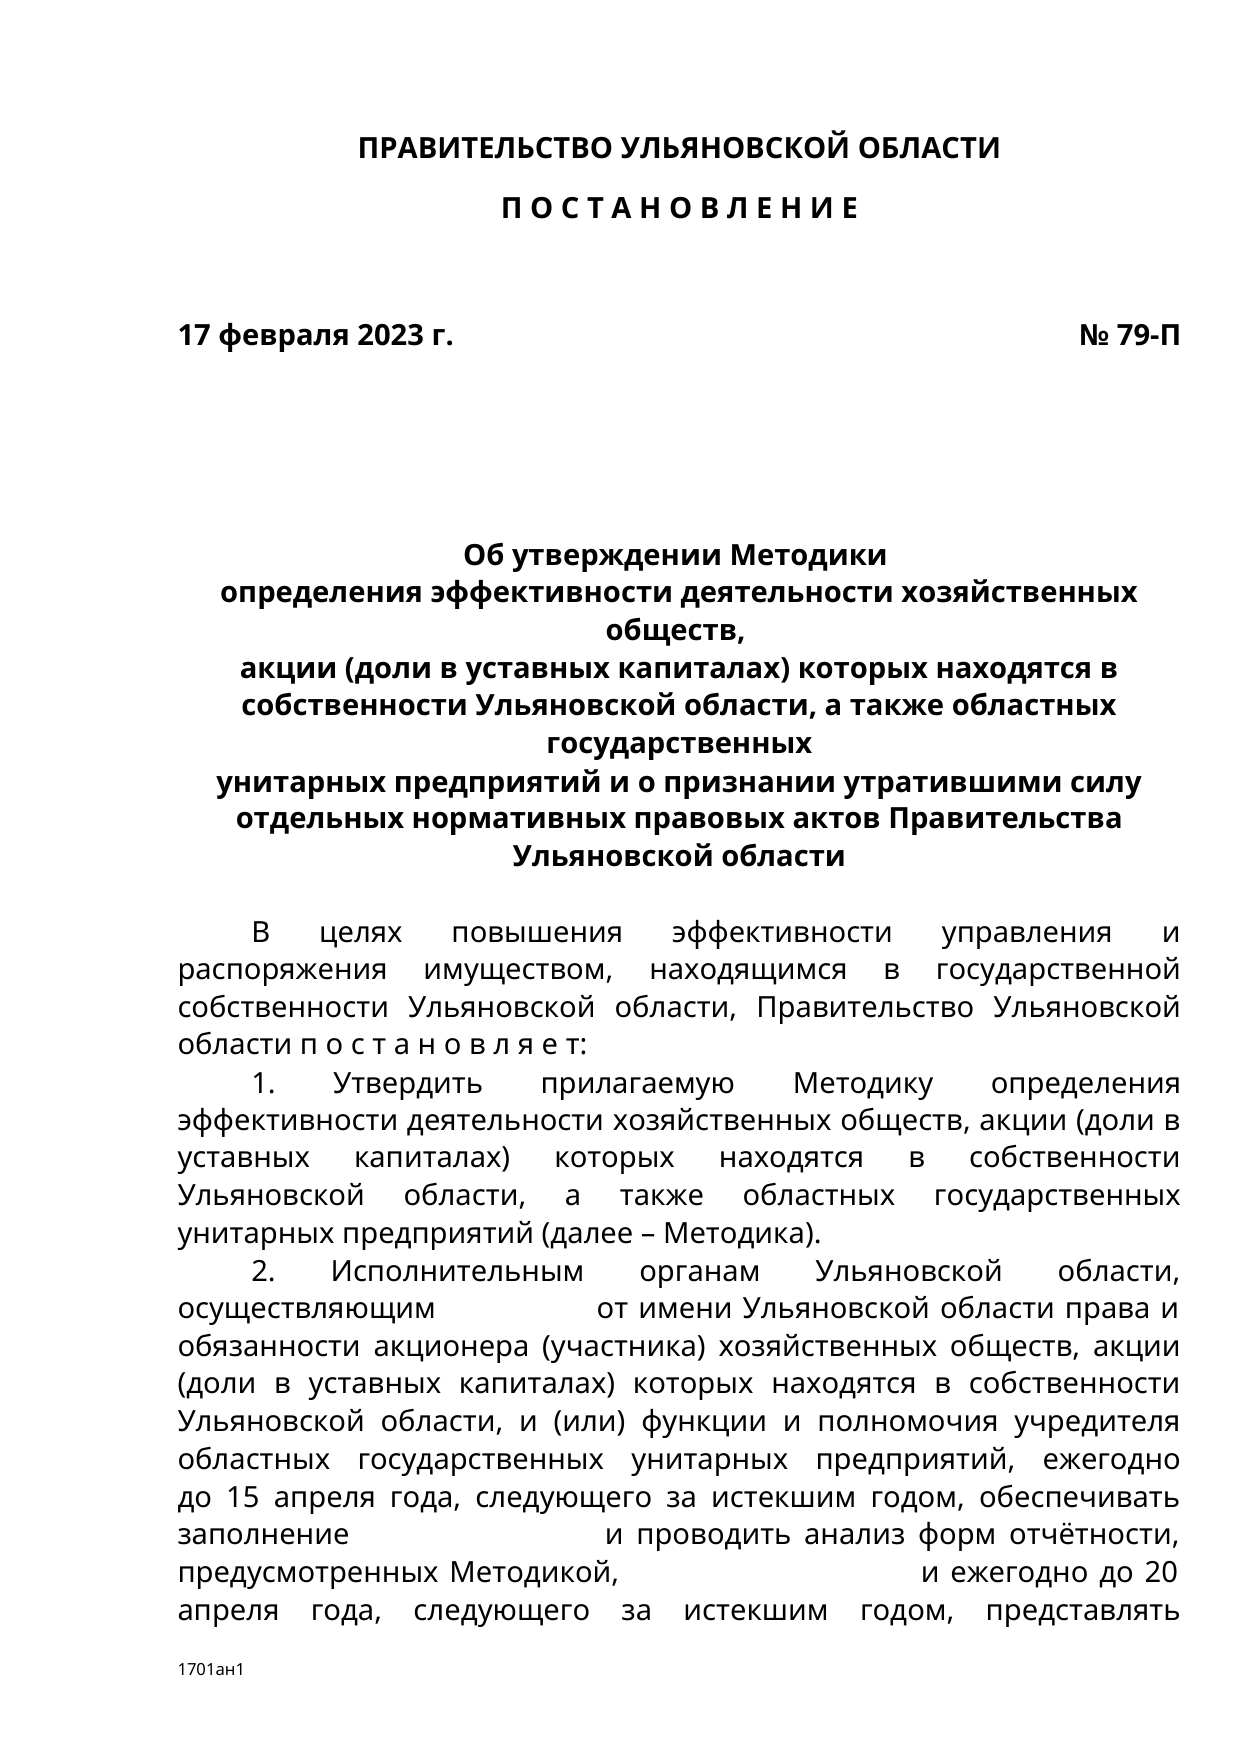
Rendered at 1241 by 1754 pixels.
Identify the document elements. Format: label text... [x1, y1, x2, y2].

text В целях повышения эффективности управления и распоряжения имуществом, находящимся в государственной собственности Ульяновской области, Правительство Ульяновской области п о с т а н о в л я е т: [177, 913, 1181, 1063]
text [177, 1252, 1181, 1629]
table_cell П О С Т А Н О В Л Е Н И Е [166, 177, 1192, 236]
table_cell № 79-П [679, 236, 1192, 354]
table_cell 17 февраля 2023 г. [166, 236, 679, 354]
text Об утверждении Методики определения эффективности деятельности хозяйственных обществ, акции (доли в уставных капиталах) которых находятся в собственности Ульяновской области, а также областных государственных [177, 536, 1181, 762]
text 1. Утвердить прилагаемую Методику определения эффективности деятельности хозяйственных обществ, акции (доли в уставных капиталах) которых находятся в собственности Ульяновской области, а также областных государственных унитарных предприятий (далее – Методика). [177, 1063, 1181, 1252]
text унитарных предприятий и о признании утратившими силу отдельных нормативных правовых актов Правительства Ульяновской области [177, 762, 1181, 875]
table_header ПРАВИТЕЛЬСТВО УЛЬЯНОВСКОЙ ОБЛАСТИ [166, 118, 1192, 177]
